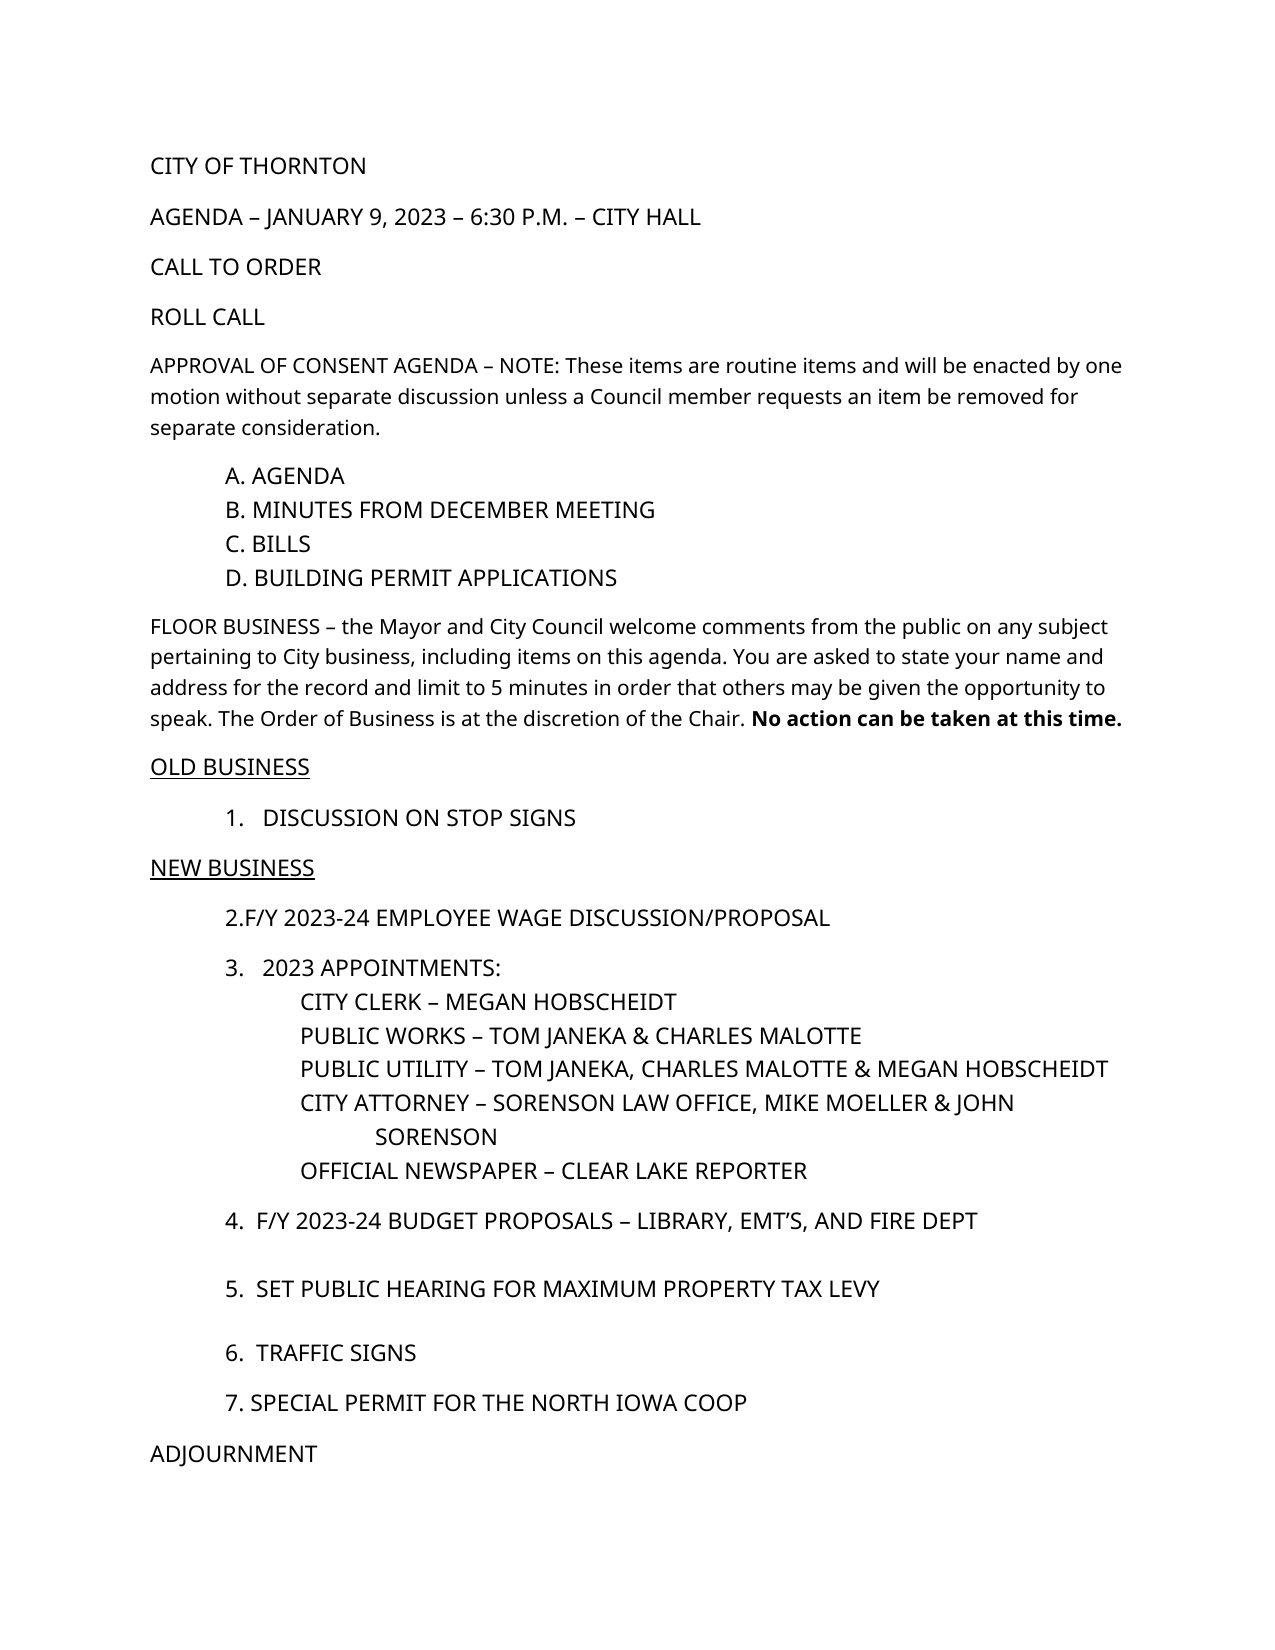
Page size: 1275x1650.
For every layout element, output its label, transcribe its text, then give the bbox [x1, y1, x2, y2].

text APPROVAL OF CONSENT AGENDA – NOTE: These items are routine items and will be enacted by one motion without separate discussion unless a Council member requests an item be removed for separate consideration. [150, 352, 1125, 441]
text CALL TO ORDER [150, 251, 1125, 282]
text PUBLIC UTILITY – TOM JANEKA, CHARLES MALOTTE & MEGAN HOBSCHEIDT [300, 1053, 1125, 1084]
text OFFICIAL NEWSPAPER – CLEAR LAKE REPORTER [150, 1154, 1125, 1186]
text PUBLIC WORKS – TOM JANEKA & CHARLES MALOTTE [150, 1019, 1125, 1051]
text 3. 2023 APPOINTMENTS: [150, 952, 1125, 983]
text CITY CLERK – MEGAN HOBSCHEIDT [150, 986, 1125, 1017]
text CITY OF THORNTON [150, 150, 1125, 181]
text 4. F/Y 2023-24 BUDGET PROPOSALS – LIBRARY, EMT’S, AND FIRE DEPT [150, 1205, 1125, 1236]
list DISCUSSION ON STOP SIGNS [225, 801, 1125, 833]
text OLD BUSINESS [150, 751, 1125, 782]
text 5. SET PUBLIC HEARING FOR MAXIMUM PROPERTY TAX LEVY [150, 1272, 1125, 1304]
text AGENDA – JANUARY 9, 2023 – 6:30 P.M. – CITY HALL [150, 200, 1125, 232]
text 7. SPECIAL PERMIT FOR THE NORTH IOWA COOP [150, 1387, 1125, 1418]
text A. AGENDA [150, 460, 1125, 491]
text ROLL CALL [150, 301, 1125, 332]
text NEW BUSINESS [150, 852, 1125, 883]
text 2.F/Y 2023-24 EMPLOYEE WAGE DISCUSSION/PROPOSAL [150, 902, 1125, 933]
text D. BUILDING PERMIT APPLICATIONS [225, 561, 1125, 593]
text ADJOURNMENT [150, 1438, 1125, 1469]
text C. BILLS [150, 528, 1125, 559]
text FLOOR BUSINESS – the Mayor and City Council welcome comments from the public on any subject pertaining to City business, including items on this agenda. You are asked to state your name and address for the record and limit to 5 minutes in order that others may be given the opportunity to speak. The Order of Business is at the discretion of the Chair. No action can be taken at this time. [150, 612, 1125, 732]
text B. MINUTES FROM DECEMBER MEETING [150, 494, 1125, 525]
text CITY ATTORNEY – SORENSON LAW OFFICE, MIKE MOELLER & JOHN SORENSON [150, 1087, 1125, 1152]
text 6. TRAFFIC SIGNS [150, 1337, 1125, 1368]
